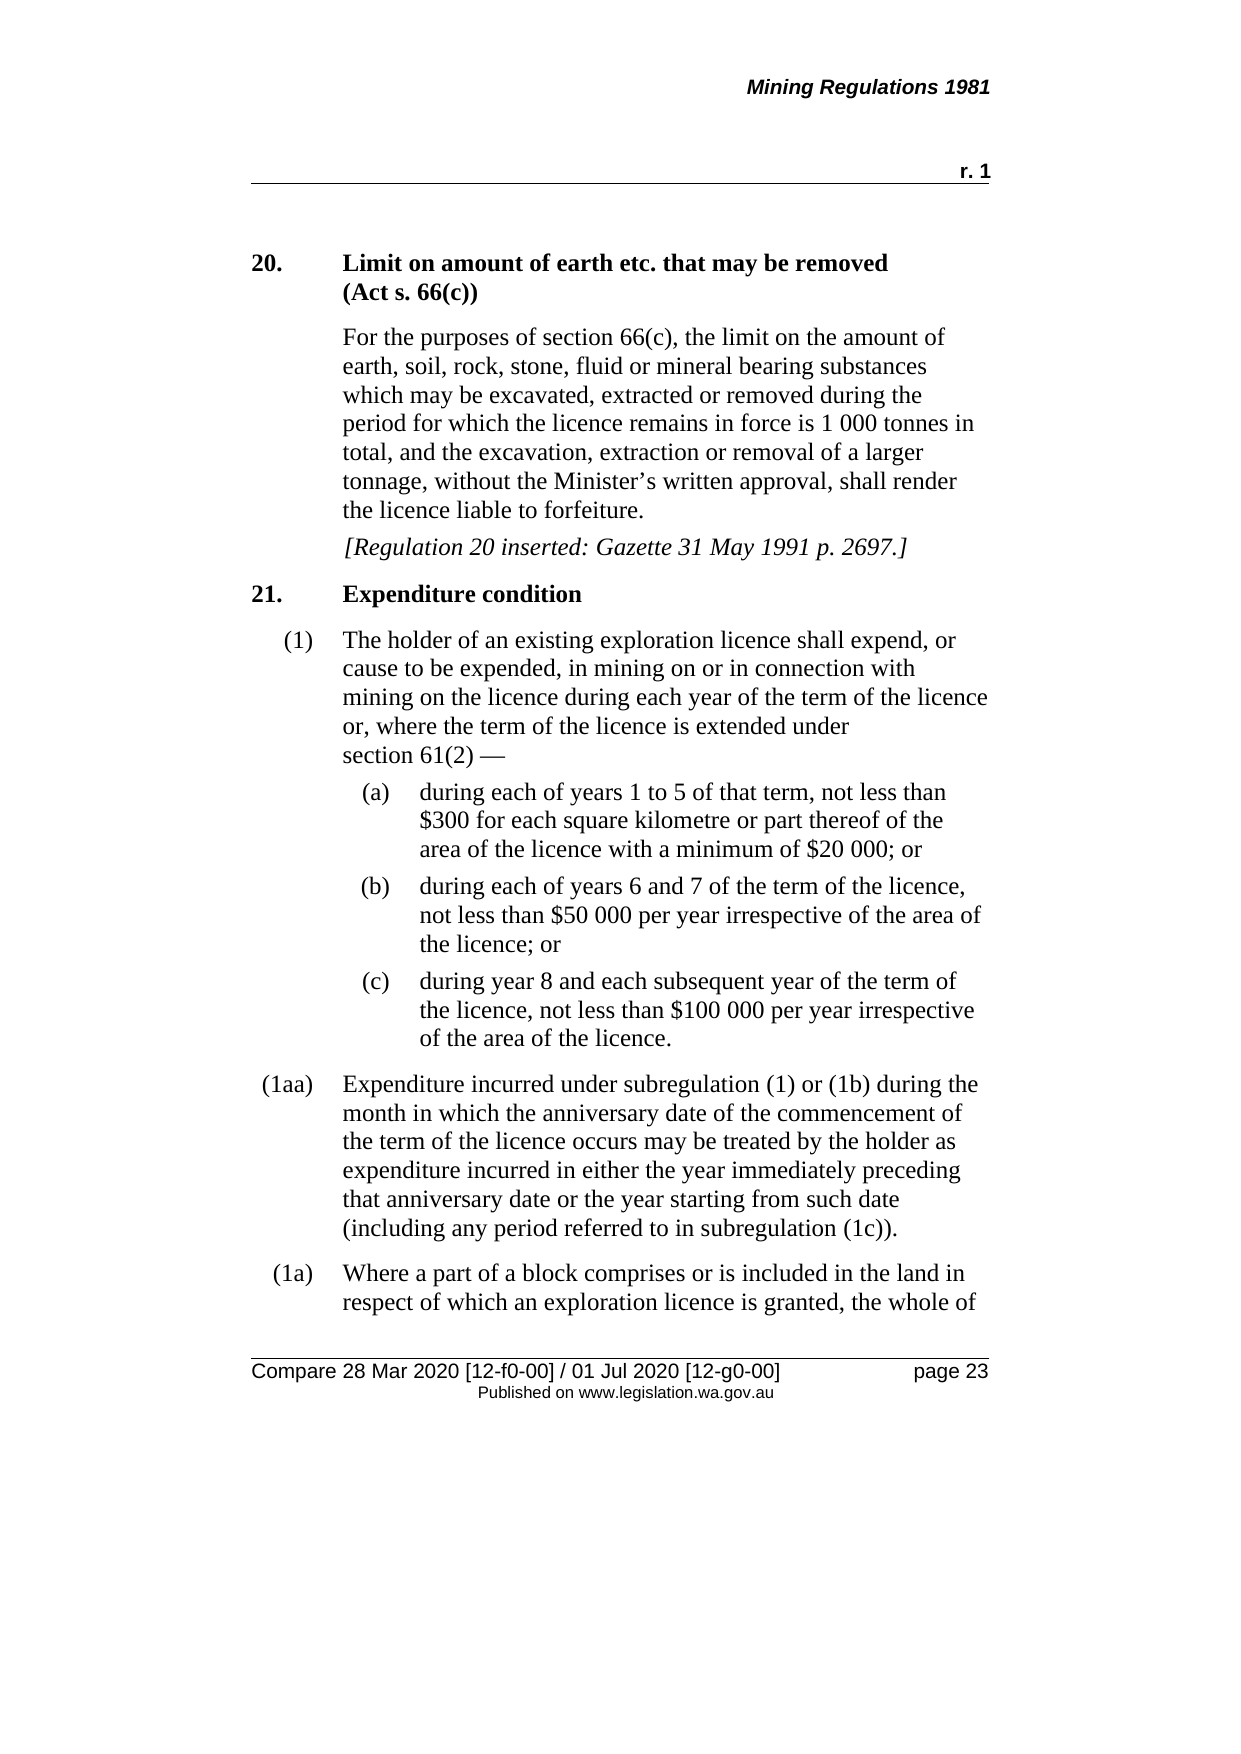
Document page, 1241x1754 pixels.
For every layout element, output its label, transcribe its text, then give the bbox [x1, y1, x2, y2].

text (1aa) Expenditure incurred under subregulation (1) or (1b) during the month in which the anniversary date of the commencement of the term of the licence occurs may be treated by the holder as expenditure incurred in either the year immediately preceding that anniversary date or the year starting from such date (including any period referred to in subregulation (1c)). [251, 1069, 989, 1241]
subtitle 21. Expenditure condition [251, 579, 989, 608]
text (b) during each of years 6 and 7 of the term of the licence, not less than $50 000 per year irrespective of the area of the licence; or [251, 871, 989, 958]
text (c) during year 8 and each subsequent year of the term of the licence, not less than $100 000 per year irrespective of the area of the licence. [251, 966, 989, 1052]
text For the purposes of section 66(c), the limit on the amount of earth, soil, rock, stone, fluid or mineral bearing substances which may be excavated, extracted or removed during the period for which the licence remains in force is 1 000 tonnes in total, and the excavation, extraction or removal of a larger tonnage, without the Minister’s written approval, shall render the licence liable to forfeiture. [251, 322, 989, 523]
text (a) during each of years 1 to 5 of that term, not less than $300 for each square kilometre or part thereof of the area of the licence with a minimum of $20 000; or [251, 777, 989, 863]
text (1) The holder of an existing exploration licence shall expend, or cause to be expended, in mining on or in connection with mining on the licence during each year of the term of the licence or, where the term of the licence is extended under section 61(2) — [251, 625, 989, 768]
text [251, 1258, 989, 1316]
subtitle 20. Limit on amount of earth etc. that may be removed (Act s. 66(c)) [251, 248, 989, 306]
text [Regulation 20 inserted: Gazette 31 May 1991 p. 2697.] [251, 532, 989, 561]
